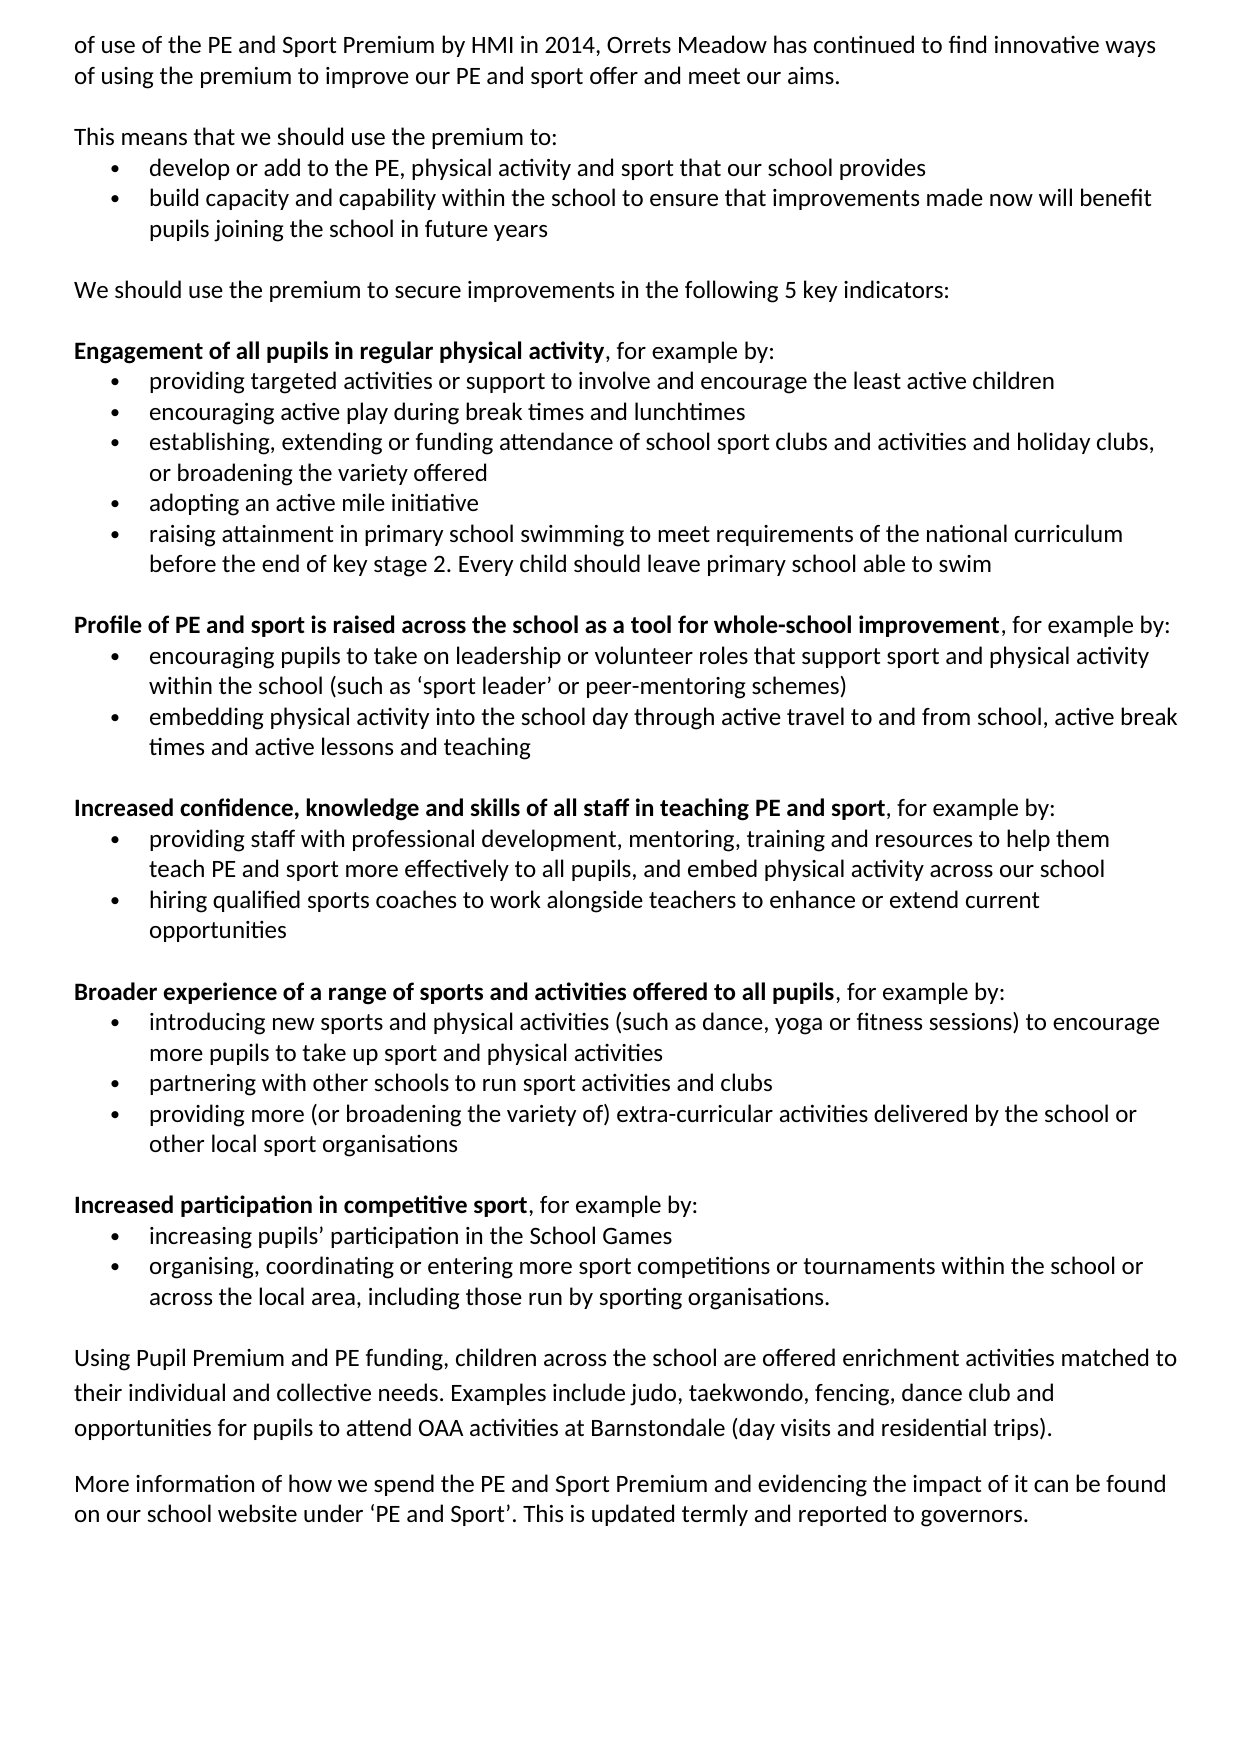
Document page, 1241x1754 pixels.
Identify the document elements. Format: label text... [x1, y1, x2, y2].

list raising attainment in primary school swimming to meet requirements of the national curriculum before the end of key stage 2. Every child should leave primary school able to swim [111, 518, 1181, 579]
text More information of how we spend the PE and Sport Premium and evidencing the impact of it can be found on our school website under ‘PE and Sport’. This is updated termly and reported to governors. [74, 1468, 1181, 1529]
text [74, 29, 1181, 91]
text Increased confidence, knowledge and skills of all staff in teaching PE and sport, for example by: [74, 793, 1181, 823]
list increasing pupils’ participation in the School Games [111, 1220, 1181, 1250]
text Using Pupil Premium and PE funding, children across the school are offered enrichment activities matched to their individual and collective needs. Examples include judo, taekwondo, fencing, dance club and opportunities for pupils to attend OAA activities at Barnstondale (day visits and residential trips). [74, 1342, 1181, 1442]
list providing targeted activities or support to involve and encourage the least active children [111, 365, 1181, 396]
text This means that we should use the premium to: [74, 121, 1181, 152]
list encouraging active play during break times and lunchtimes [111, 396, 1181, 426]
list build capacity and capability within the school to ensure that improvements made now will benefit pupils joining the school in future years [111, 182, 1181, 243]
list adopting an active mile initiative [111, 487, 1181, 518]
list establishing, extending or funding attendance of school sport clubs and activities and holiday clubs, or broadening the variety offered [111, 426, 1181, 487]
list introducing new sports and physical activities (such as dance, yoga or fitness sessions) to encourage more pupils to take up sport and physical activities [111, 1006, 1181, 1067]
text We should use the premium to secure improvements in the following 5 key indicators: [74, 274, 1181, 304]
list hiring qualified sports coaches to work alongside teachers to enhance or extend current opportunities [111, 884, 1181, 945]
list partnering with other schools to run sport activities and clubs [111, 1067, 1181, 1098]
list providing more (or broadening the variety of) extra-curricular activities delivered by the school or other local sport organisations [111, 1098, 1181, 1159]
list embedding physical activity into the school day through active travel to and from school, active break times and active lessons and teaching [111, 701, 1181, 762]
list encouraging pupils to take on leadership or volunteer roles that support sport and physical activity within the school (such as ‘sport leader’ or peer-mentoring schemes) [111, 640, 1181, 701]
text Profile of PE and sport is raised across the school as a tool for whole-school improvement, for example by: [74, 609, 1181, 640]
text Increased participation in competitive sport, for example by: [74, 1189, 1181, 1220]
list develop or add to the PE, physical activity and sport that our school provides [111, 152, 1181, 182]
text Engagement of all pupils in regular physical activity, for example by: [74, 335, 1181, 365]
text Broader experience of a range of sports and activities offered to all pupils, for example by: [74, 976, 1181, 1006]
list organising, coordinating or entering more sport competitions or tournaments within the school or across the local area, including those run by sporting organisations. [111, 1250, 1181, 1311]
list providing staff with professional development, mentoring, training and resources to help them teach PE and sport more effectively to all pupils, and embed physical activity across our school [111, 823, 1181, 884]
